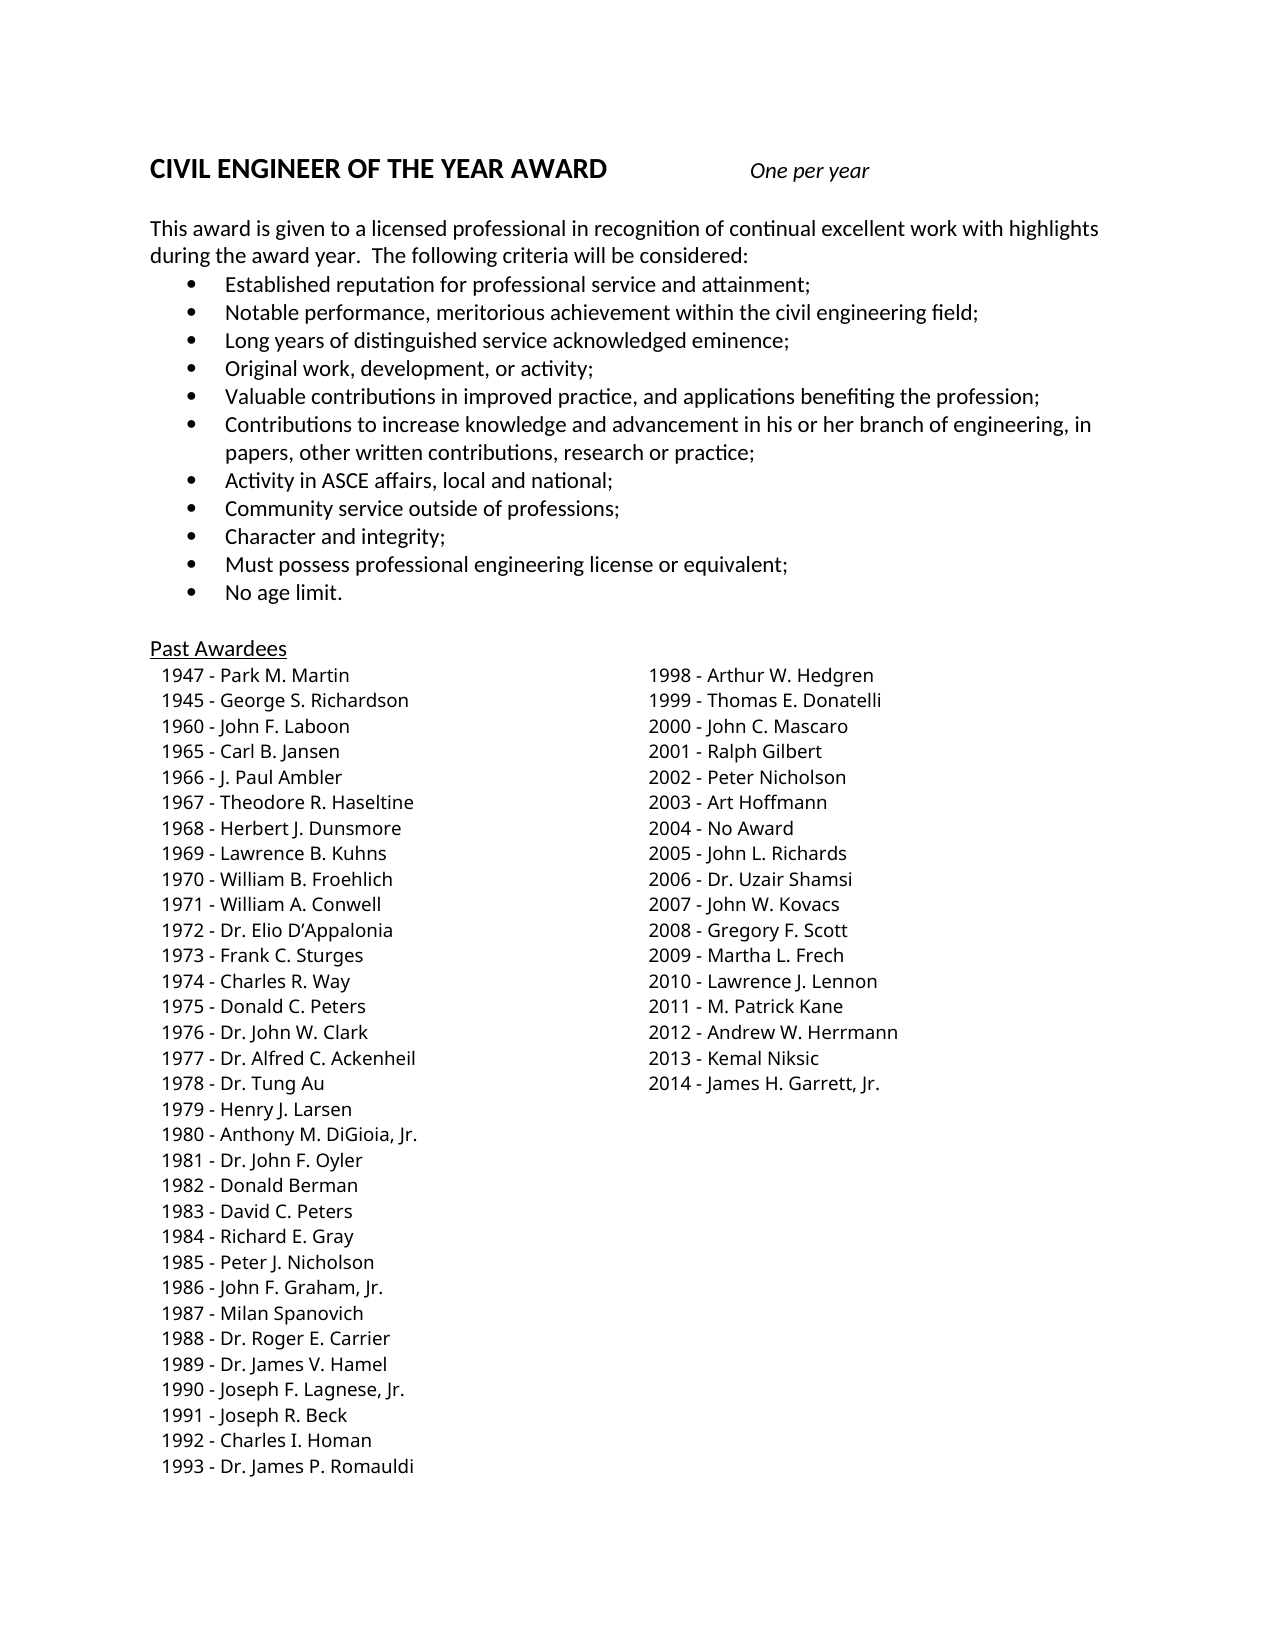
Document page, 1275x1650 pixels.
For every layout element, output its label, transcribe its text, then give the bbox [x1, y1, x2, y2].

text This award is given to a licensed professional in recognition of continual excellent work with highlights during the award year. The following criteria will be considered: [150, 214, 1125, 270]
list Character and integrity; [187, 522, 1125, 550]
list Long years of distinguished service acknowledged eminence; [187, 326, 1125, 354]
list Must possess professional engineering license or equivalent; [187, 550, 1125, 578]
list Original work, development, or activity; [187, 354, 1125, 382]
list Contributions to increase knowledge and advancement in his or her branch of engineering, in papers, other written contributions, research or practice; [187, 410, 1125, 466]
list Valuable contributions in improved practice, and applications benefiting the profession; [187, 382, 1125, 410]
text CIVIL ENGINEER OF THE YEAR AWARD One per year [150, 150, 1125, 186]
list Community service outside of professions; [187, 494, 1125, 522]
list Activity in ASCE affairs, local and national; [187, 466, 1125, 494]
list Established reputation for professional service and attainment; [187, 270, 1125, 298]
list No age limit. [187, 578, 1125, 606]
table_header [637, 662, 1124, 1479]
text Past Awardees [150, 634, 1125, 662]
list Notable performance, meritorious achievement within the civil engineering field; [187, 298, 1125, 326]
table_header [150, 662, 637, 1479]
